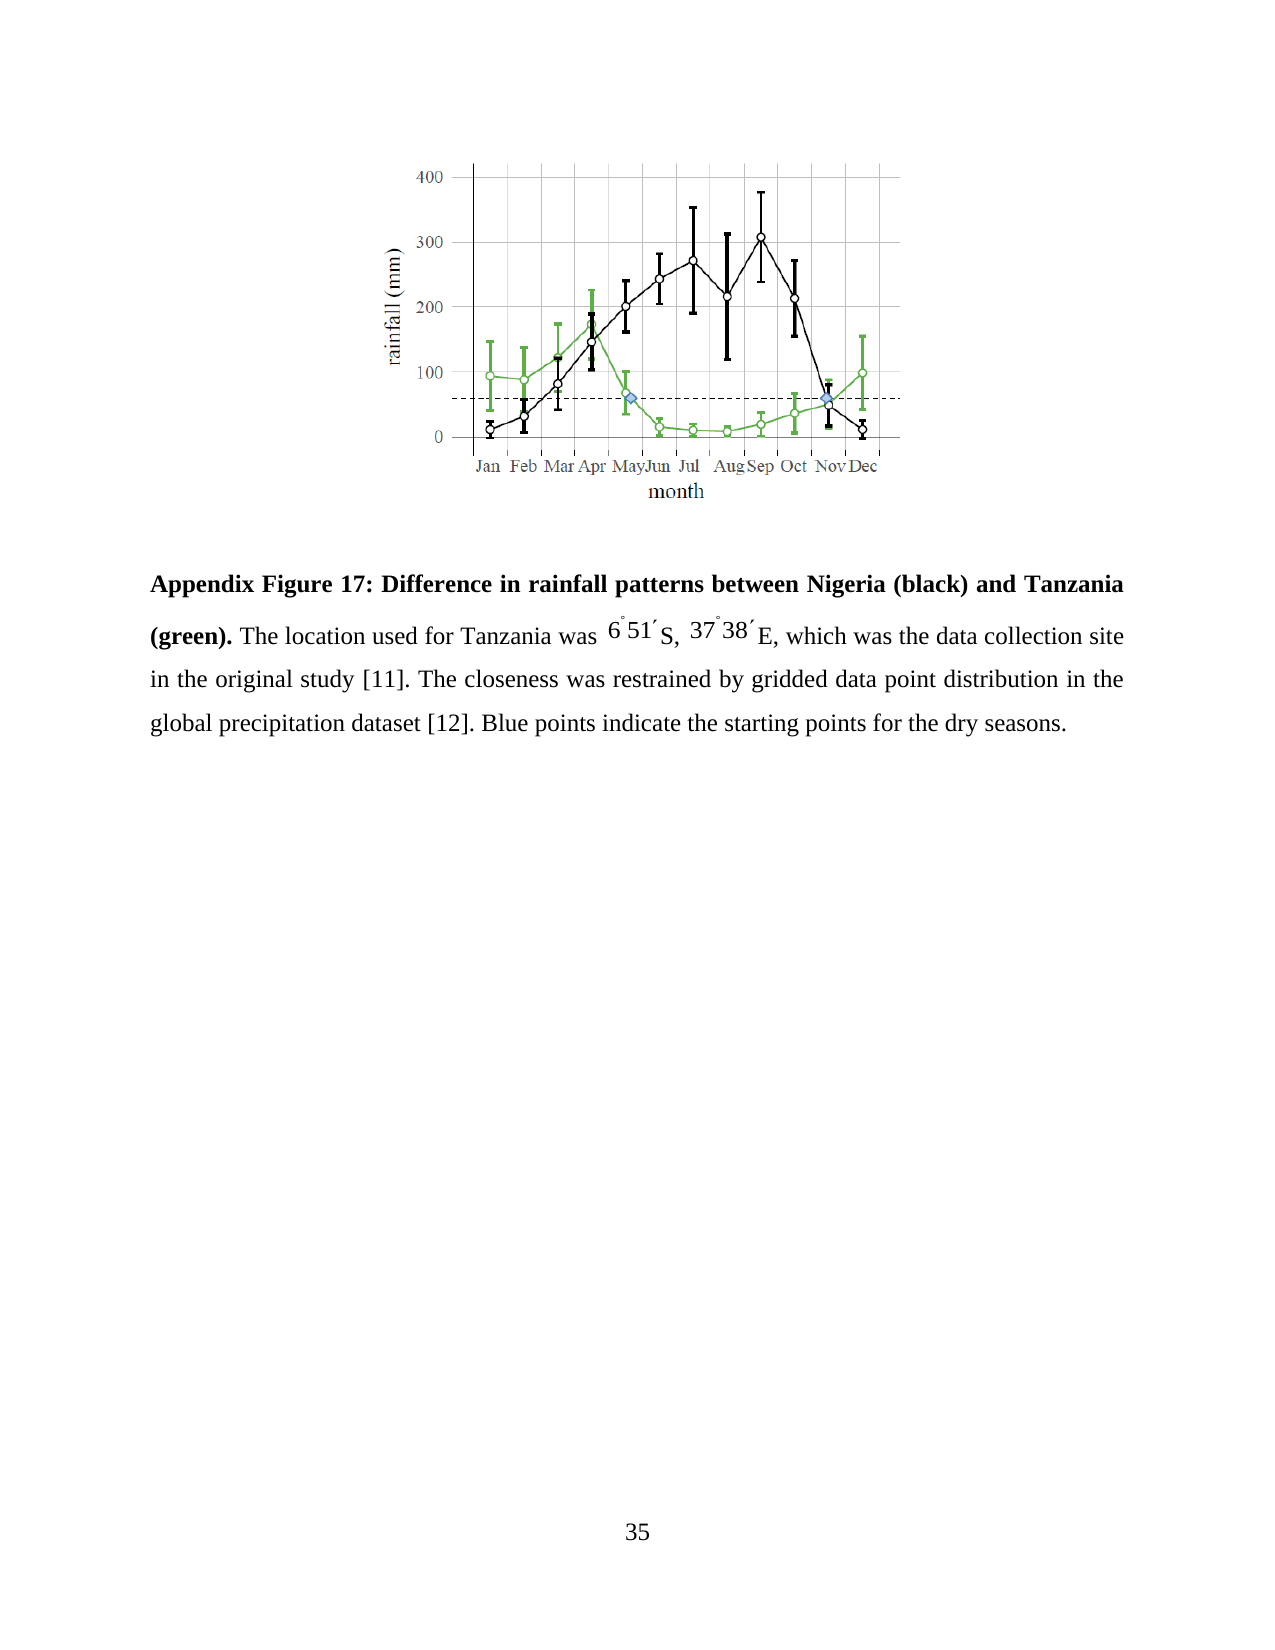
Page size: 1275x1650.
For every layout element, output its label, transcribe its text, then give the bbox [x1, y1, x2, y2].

picture [363, 150, 912, 512]
text Appendix Figure 17: Difference in rainfall patterns between Nigeria (black) and Tanzania (green). The location used for Tanzania was S, E, which was the data collection site in the original study [11]. The closeness was restrained by gridded data point distribution in the global precipitation dataset [12]. Blue points indicate the starting points for the dry seasons. [150, 569, 1125, 736]
